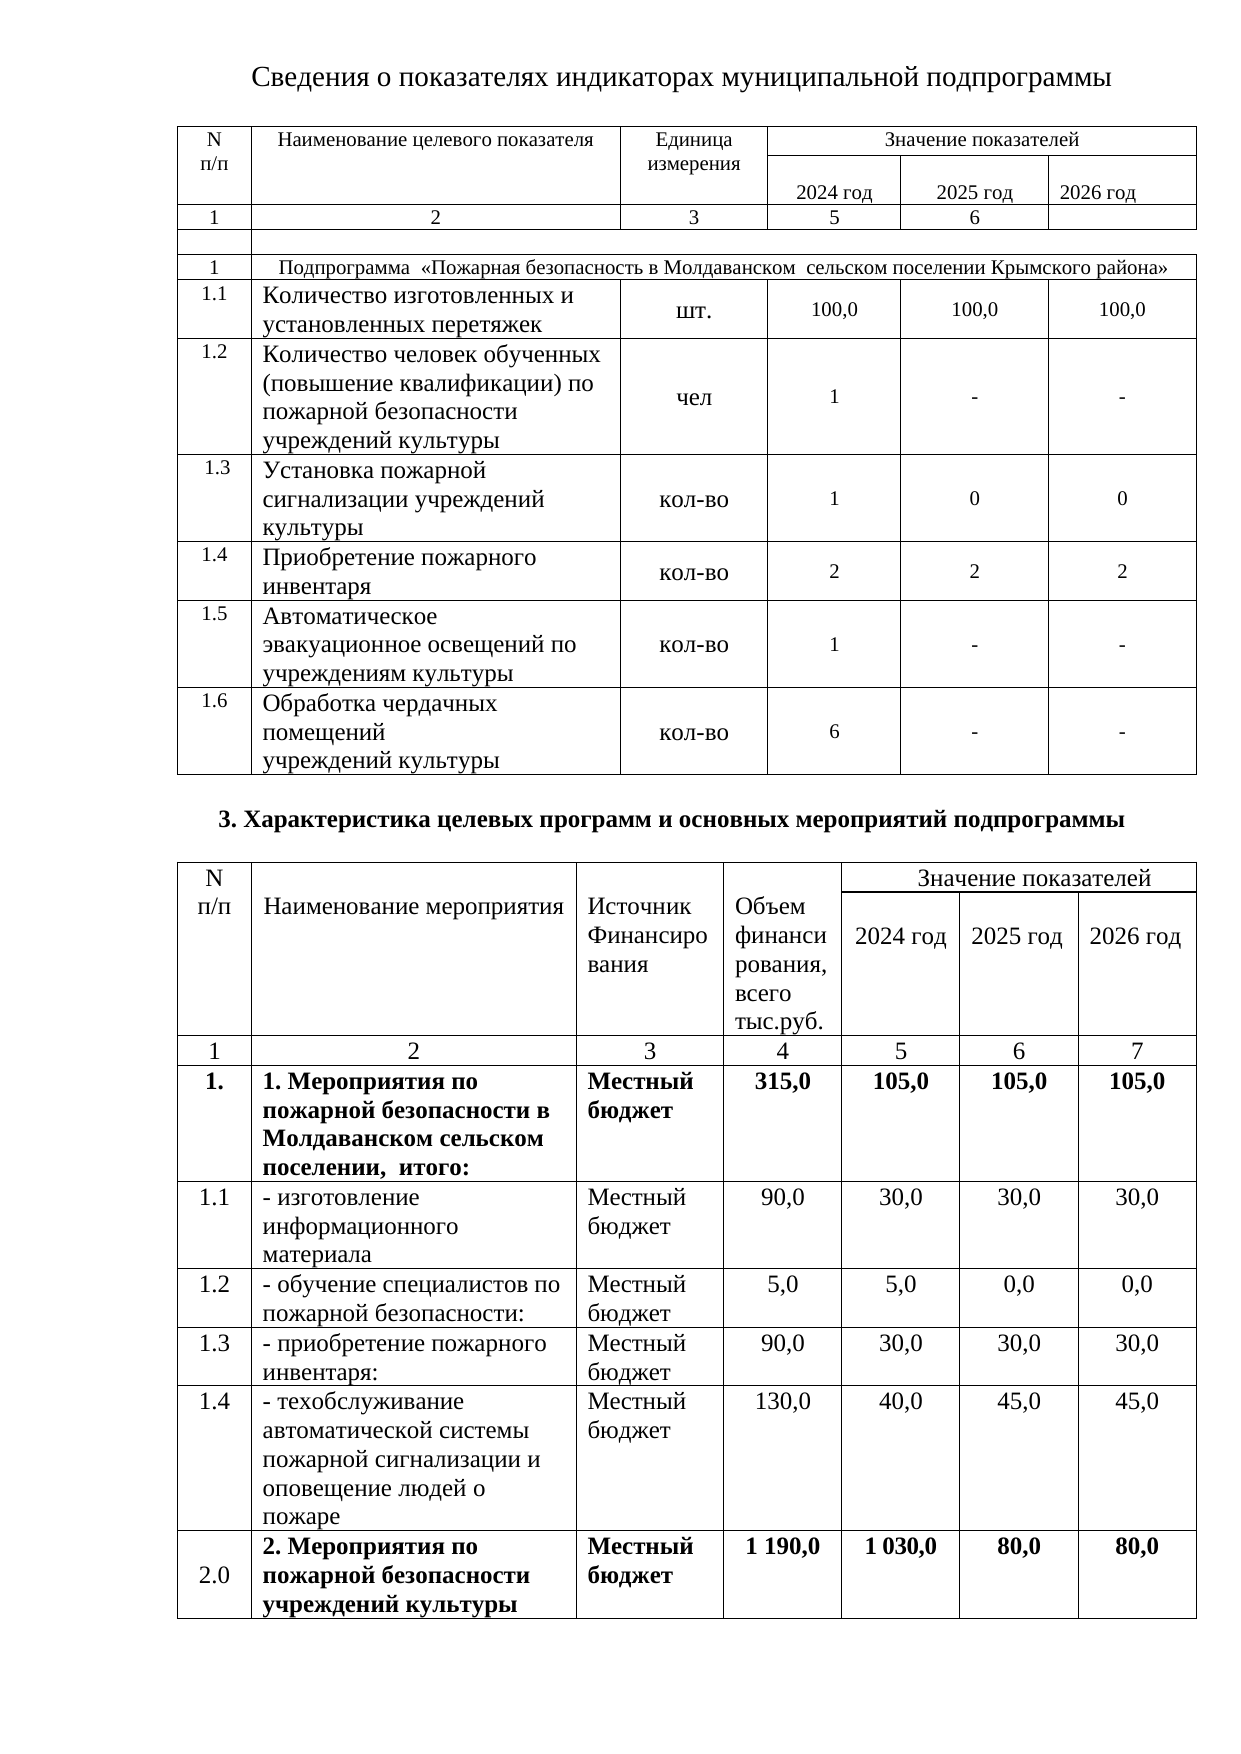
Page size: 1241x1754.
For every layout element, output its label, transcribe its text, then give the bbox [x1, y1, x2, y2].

table_cell - обучение специалистов по пожарной безопасности: [252, 1269, 576, 1327]
table_cell 1.5 [178, 601, 251, 687]
table_cell 1 190,0 [724, 1531, 841, 1617]
table_cell Приобретение пожарного инвентаря [252, 542, 620, 600]
table_cell 1.2 [178, 339, 251, 454]
table_cell 5,0 [724, 1269, 841, 1327]
table_cell 2.0 [178, 1531, 251, 1617]
table_cell 1.6 [178, 688, 251, 774]
table_cell 2 [252, 1036, 576, 1065]
table_cell [178, 230, 251, 254]
table_cell - [1049, 601, 1196, 687]
table_cell 1 [768, 601, 900, 687]
table_cell 90,0 [724, 1328, 841, 1385]
table_header Значение показателей [842, 863, 1196, 891]
table_cell 6 [901, 205, 1048, 229]
table_cell 90,0 [724, 1182, 841, 1268]
table_cell Местный бюджет [577, 1269, 723, 1327]
table_header Наименование целевого показателя [252, 127, 620, 204]
table_cell 130,0 [724, 1386, 841, 1530]
table_cell 2026 год [1049, 156, 1196, 204]
table_cell 6 [768, 688, 900, 774]
table_cell 5 [842, 1036, 959, 1065]
table_cell 2026 год [1079, 893, 1196, 1035]
table_cell 1.1 [178, 280, 251, 338]
table_cell 2 [252, 205, 620, 229]
table_cell 1 [178, 205, 251, 229]
table_cell 2 [901, 542, 1048, 600]
table_cell 100,0 [1049, 280, 1196, 338]
text 3. Характеристика целевых программ и основных мероприятий подпрограммы [177, 804, 1167, 833]
table_cell 100,0 [768, 280, 900, 338]
table_header Значение показателей [768, 127, 1196, 155]
table_cell 0,0 [1079, 1269, 1196, 1327]
table_cell - приобретение пожарного инвентаря: [252, 1328, 576, 1385]
table_cell - [1049, 688, 1196, 774]
table_cell 2024 год [768, 156, 900, 204]
table_cell 3 [577, 1036, 723, 1065]
table_cell - [901, 601, 1048, 687]
table_cell 7 [1079, 1036, 1196, 1065]
table_cell кол-во [621, 601, 767, 687]
table_cell 80,0 [1079, 1531, 1196, 1617]
table_cell 5,0 [842, 1269, 959, 1327]
table_cell 0 [901, 455, 1048, 541]
table_cell 2025 год [960, 893, 1078, 1035]
table_cell Автоматическое эвакуационное освещений по учреждениям культуры [252, 601, 620, 687]
table_cell 80,0 [960, 1531, 1078, 1617]
table_cell 30,0 [960, 1328, 1078, 1385]
table_cell - изготовление информационного материала [252, 1182, 576, 1268]
table_cell Местный бюджет [577, 1328, 723, 1385]
table_cell 0 [1049, 455, 1196, 541]
table_cell 1.2 [178, 1269, 251, 1327]
table_cell Местный бюджет [577, 1066, 723, 1181]
table_cell 30,0 [1079, 1182, 1196, 1268]
table_cell 2 [768, 542, 900, 600]
table_cell кол-во [621, 542, 767, 600]
table_cell 0,0 [960, 1269, 1078, 1327]
table_cell Подпрограмма «Пожарная безопасность в Молдаванском сельском поселении Крымского района» [252, 255, 1196, 279]
table_header N п/п [178, 127, 251, 204]
table_cell кол-во [621, 688, 767, 774]
table_cell 315,0 [724, 1066, 841, 1181]
table_cell 30,0 [960, 1182, 1078, 1268]
table_cell шт. [621, 280, 767, 338]
table_cell 1.3 [178, 1328, 251, 1385]
table_cell 45,0 [960, 1386, 1078, 1530]
table_cell 105,0 [842, 1066, 959, 1181]
table_cell Местный бюджет [577, 1531, 723, 1617]
table_cell - [1049, 339, 1196, 454]
table_cell 4 [724, 1036, 841, 1065]
table_cell 1 [768, 455, 900, 541]
table_cell Местный бюджет [577, 1182, 723, 1268]
table_cell чел [621, 339, 767, 454]
table_header N п/п [178, 863, 251, 1035]
table_cell 30,0 [1079, 1328, 1196, 1385]
table_header Наименование мероприятия [252, 863, 576, 1035]
table_cell - [901, 688, 1048, 774]
table_cell [1049, 205, 1196, 229]
table_cell 1.3 [178, 455, 251, 541]
table_cell Обработка чердачных помещений учреждений культуры [252, 688, 620, 774]
table_cell 2024 год [842, 893, 959, 1035]
table_header Единица измерения [621, 127, 767, 204]
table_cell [252, 1531, 576, 1617]
table_cell 40,0 [842, 1386, 959, 1530]
table_cell 1 030,0 [842, 1531, 959, 1617]
table_cell 2025 год [901, 156, 1048, 204]
table_cell 6 [960, 1036, 1078, 1065]
table_cell 1.1 [178, 1182, 251, 1268]
table_cell 1. [178, 1066, 251, 1181]
table_header Источник Финансирования [577, 863, 723, 1035]
table_header Объем финансирования, всего тыс.руб. [724, 863, 841, 1035]
table_cell 3 [621, 205, 767, 229]
table_cell 105,0 [1079, 1066, 1196, 1181]
table_cell Количество человек обученных (повышение квалификации) по пожарной безопасности учреждений культуры [252, 339, 620, 454]
table_cell 1. Мероприятия по пожарной безопасности в Молдаванском сельском поселении, итого: [252, 1066, 576, 1181]
table_cell кол-во [621, 455, 767, 541]
table_cell 45,0 [1079, 1386, 1196, 1530]
table_cell 1 [178, 255, 251, 279]
table_cell Местный бюджет [577, 1386, 723, 1530]
table_cell 1.4 [178, 542, 251, 600]
text Сведения о показателях индикаторах муниципальной подпрограммы [177, 59, 1167, 93]
table_cell 30,0 [842, 1328, 959, 1385]
table_cell 100,0 [901, 280, 1048, 338]
table_cell 1.4 [178, 1386, 251, 1530]
table_cell Количество изготовленных и установленных перетяжек [252, 280, 620, 338]
table_cell 30,0 [842, 1182, 959, 1268]
table_cell 105,0 [960, 1066, 1078, 1181]
table_cell - техобслуживание автоматической системы пожарной сигнализации и оповещение людей о пожаре [252, 1386, 576, 1530]
table_cell Установка пожарной сигнализации учреждений культуры [252, 455, 620, 541]
table_cell 1 [768, 339, 900, 454]
table_cell 5 [768, 205, 900, 229]
table_cell 2 [1049, 542, 1196, 600]
table_cell 1 [178, 1036, 251, 1065]
table_cell - [901, 339, 1048, 454]
